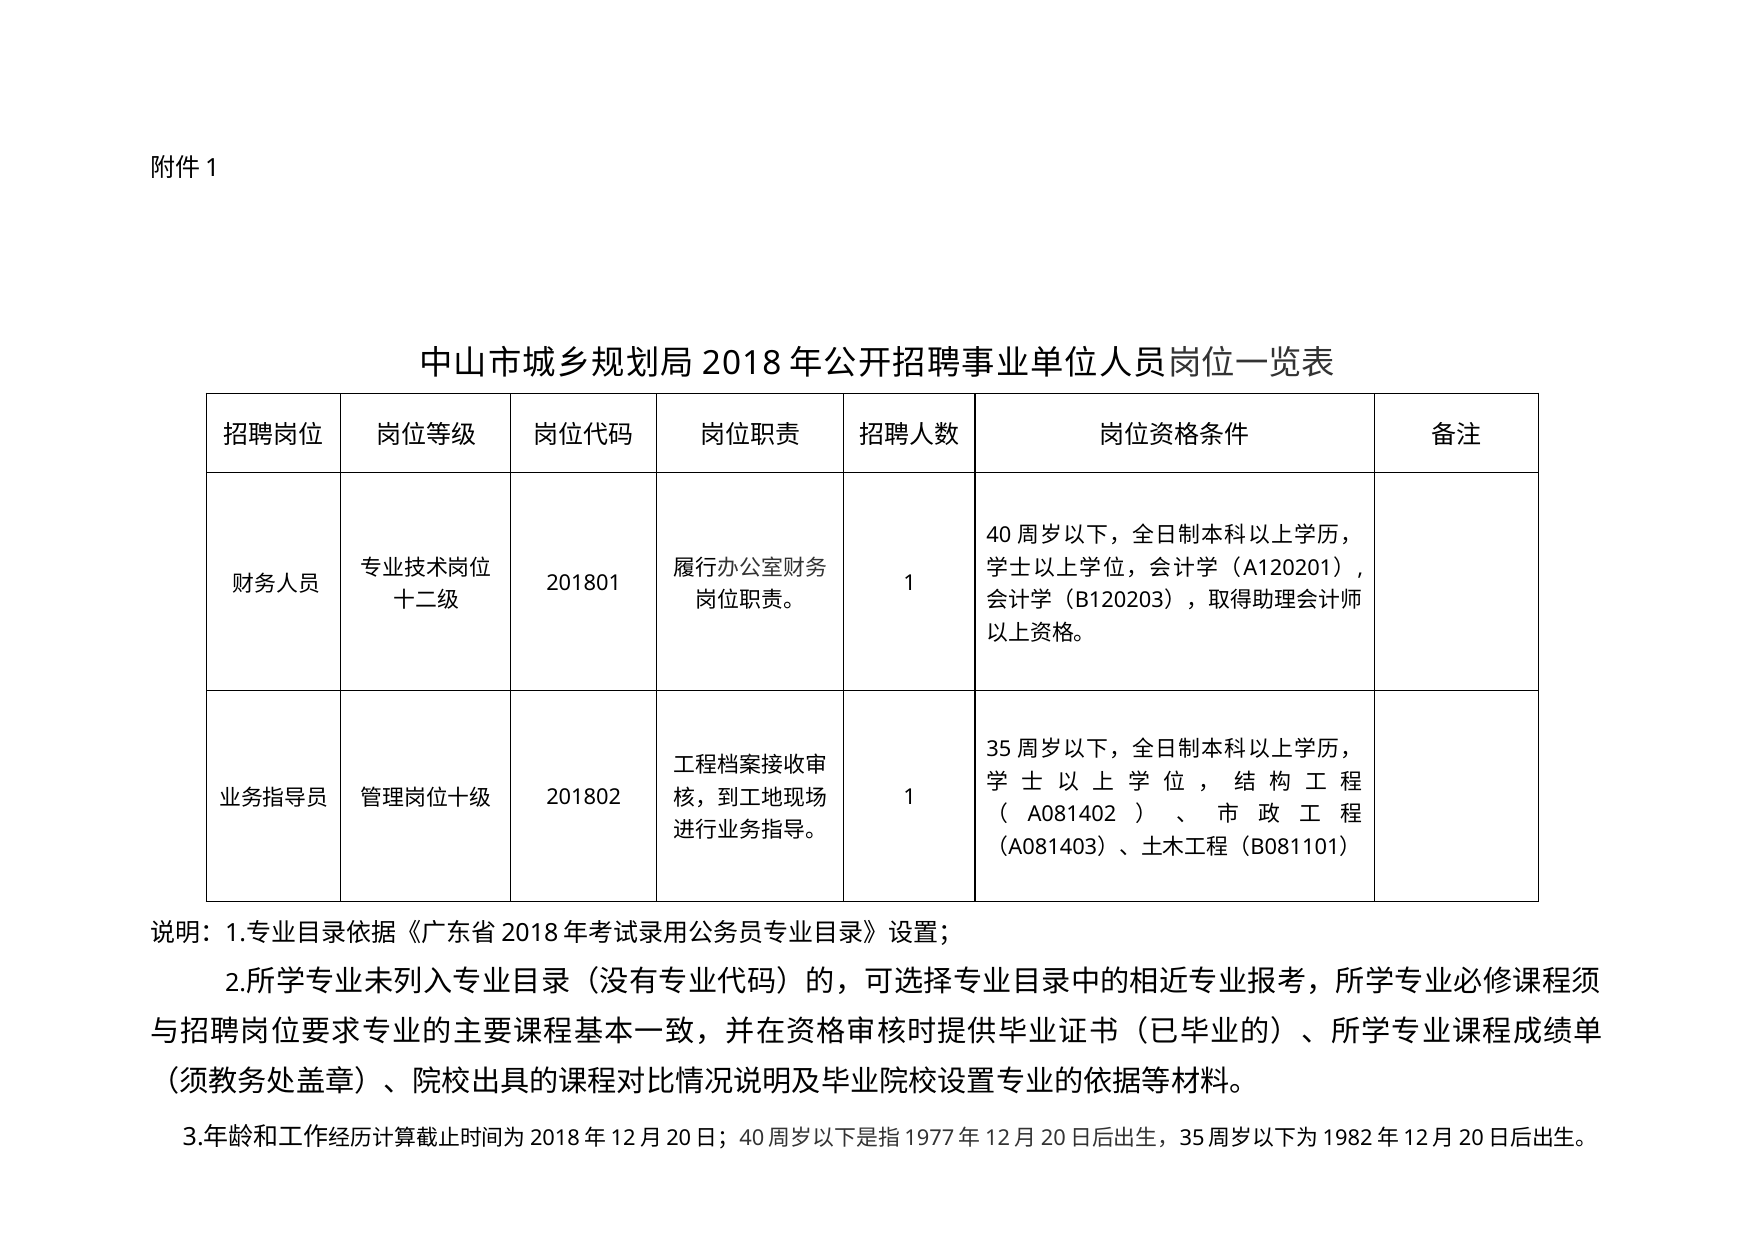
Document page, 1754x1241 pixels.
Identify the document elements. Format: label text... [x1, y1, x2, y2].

table_cell 1 [844, 473, 974, 690]
table_cell 工程档案接收审核，到工地现场进行业务指导。 [657, 691, 843, 901]
table_cell 管理岗位十级 [341, 691, 510, 901]
table_header 招聘岗位 [207, 394, 340, 472]
table_cell 履行办公室财务岗位职责。 [657, 473, 843, 690]
table_header 招聘人数 [844, 394, 974, 472]
table_cell [1375, 473, 1538, 690]
table_cell 201802 [511, 691, 656, 901]
table_header 备注 [1375, 394, 1538, 472]
table_cell 1 [844, 691, 974, 901]
table_header 岗位代码 [511, 394, 656, 472]
table_cell 201801 [511, 473, 656, 690]
table_cell 财务人员 [207, 473, 340, 690]
table_cell 40周岁以下，全日制本科以上学历，学士以上学位，会计学（A120201）, 会计学（B120203），取得助理会计师以上资格。 [976, 473, 1374, 690]
table_cell 业务指导员 [207, 691, 340, 901]
text 3.年龄和工作经历计算截止时间为2018年12月20日；40周岁以下是指1977年12月20日后出生，35周岁以下为1982年12月20日后出生。 [150, 1102, 1604, 1167]
text 说明：1.专业目录依据《广东省2018年考试录用公务员专业目录》设置； [150, 902, 1604, 952]
text 附件1 [150, 133, 1604, 198]
table_header 岗位职责 [657, 394, 843, 472]
table_cell 35周岁以下，全日制本科以上学历，学士以上学位，结构工程（A081402）、市政工程（A081403）、土木工程（B081101） [976, 691, 1374, 901]
table_cell 专业技术岗位十二级 [341, 473, 510, 690]
text 中山市城乡规划局2018年公开招聘事业单位人员岗位一览表 [150, 328, 1604, 393]
text 2.所学专业未列入专业目录（没有专业代码）的，可选择专业目录中的相近专业报考，所学专业必修课程须与招聘岗位要求专业的主要课程基本一致，并在资格审核时提供毕业证书（已毕业的）、所学专业课程成绩单（须教务处盖章）、院校出具的课程对比情况说明及毕业院校设置专业的依据等材料。 [150, 952, 1604, 1102]
table_cell [1375, 691, 1538, 901]
table_header 岗位资格条件 [976, 394, 1374, 472]
table_header 岗位等级 [341, 394, 510, 472]
